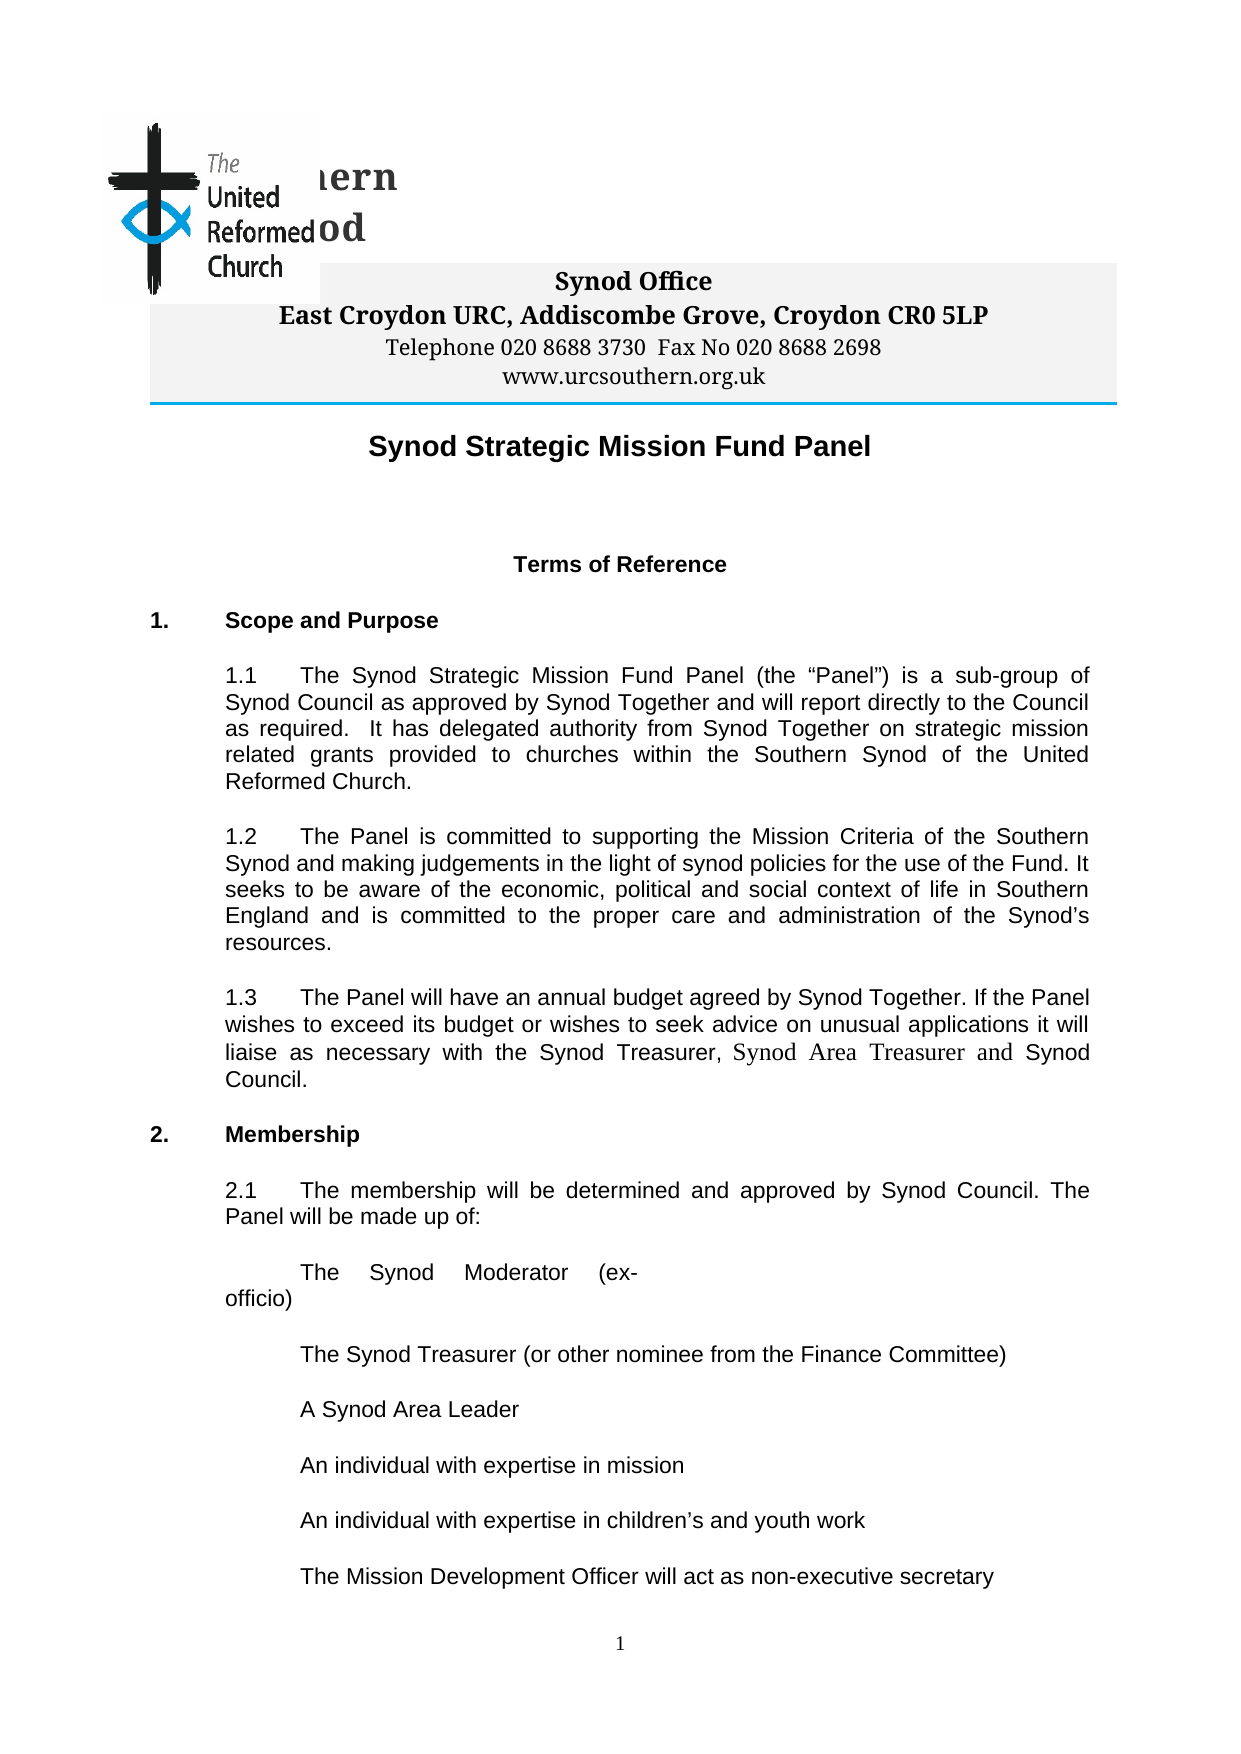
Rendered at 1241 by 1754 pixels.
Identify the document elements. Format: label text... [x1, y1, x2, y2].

text 2.1 The membership will be determined and approved by Synod Council. The Panel will be made up of: [225, 1177, 1090, 1229]
text An individual with expertise in children’s and youth work [225, 1507, 1090, 1533]
text The Synod Moderator (ex- officio) [225, 1259, 638, 1311]
text A Synod Area Leader [225, 1396, 1090, 1422]
subtitle www.urcsouthern.org.uk [150, 361, 1117, 402]
subtitle East Croydon URC, Addiscombe Grove, Croydon CR0 5LP [150, 297, 1117, 332]
text Southern Synod [321, 150, 461, 252]
text The Mission Development Officer will act as non-executive secretary [225, 1563, 1090, 1589]
text The Synod Treasurer (or other nominee from the Finance Committee) [225, 1341, 1090, 1367]
subtitle Synod Office [321, 263, 1117, 297]
text 1.3 The Panel will have an annual budget agreed by Synod Together. If the Panel wishes to exceed its budget or wishes to seek advice on unusual applications it will liaise as necessary with the Synod Treasurer, Synod Area Treasurer and Synod Council. [225, 984, 1090, 1092]
text 1.1 The Synod Strategic Mission Fund Panel (the “Panel”) is a sub-group of Synod Council as approved by Synod Together and will report directly to the Council as required. It has delegated authority from Synod Together on strategic mission related grants provided to churches within the Southern Synod of the United Reformed Church. [225, 662, 1090, 794]
text An individual with expertise in mission [225, 1452, 1090, 1478]
text Synod Strategic Mission Fund Panel [150, 429, 1090, 462]
subtitle Telephone 020 8688 3730 Fax No 020 8688 2698 [150, 332, 1117, 361]
text Terms of Reference [150, 551, 1090, 578]
picture [100, 113, 321, 304]
text 1.2 The Panel is committed to supporting the Mission Criteria of the Southern Synod and making judgements in the light of synod policies for the use of the Fund. It seeks to be aware of the economic, political and social context of life in Southern England and is committed to the proper care and administration of the Synod’s resources. [225, 823, 1090, 955]
text 2. Membership [150, 1121, 1090, 1148]
text 1. Scope and Purpose [150, 607, 1090, 633]
